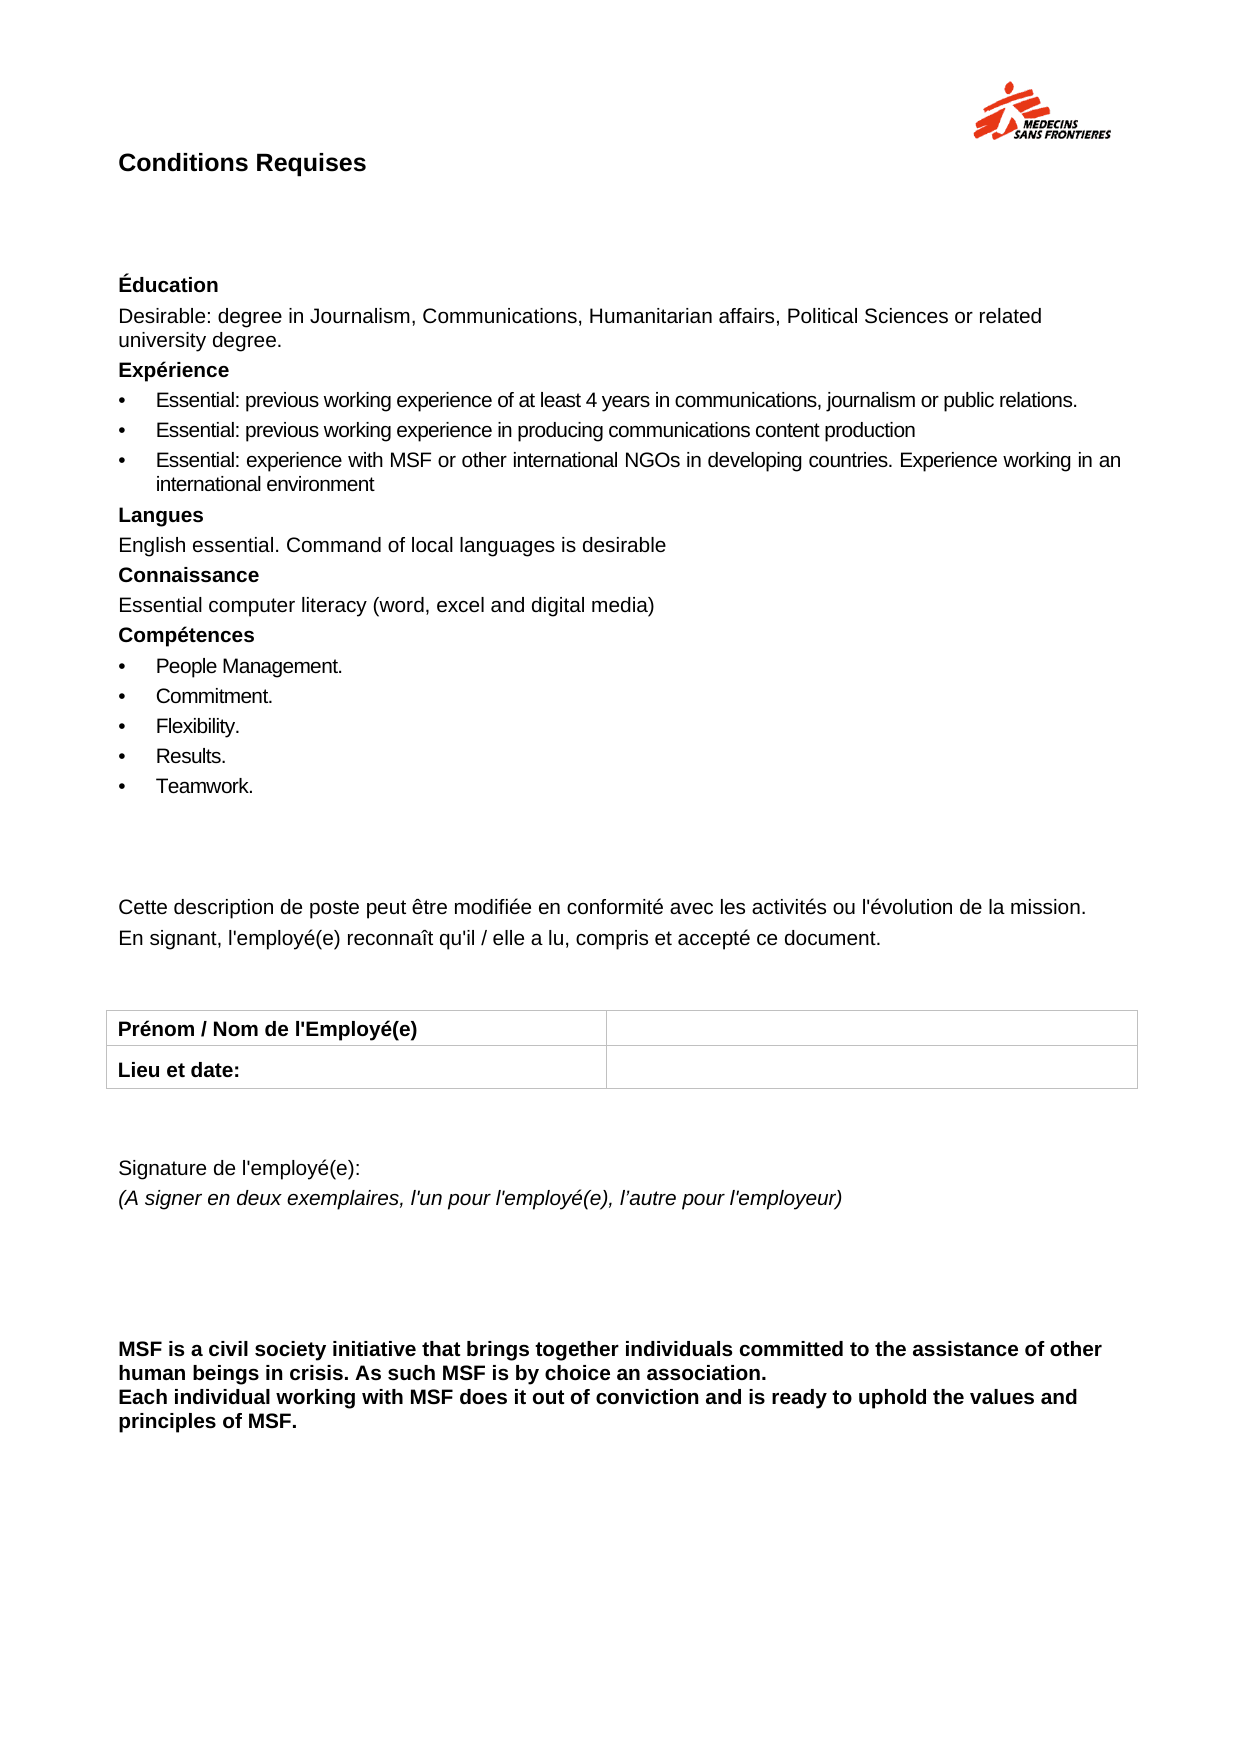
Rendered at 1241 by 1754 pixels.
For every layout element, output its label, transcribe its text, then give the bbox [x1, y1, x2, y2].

text En signant, l'employé(e) reconnaît qu'il / elle a lu, compris et accepté ce document. [118, 925, 1122, 949]
text MSF is a civil society initiative that brings together individuals committed to the assistance of other human beings in crisis. As such MSF is by choice an association. Each individual working with MSF does it out of conviction and is ready to uphold the values and principles of MSF. [118, 1337, 1122, 1433]
table_header Prénom / Nom de l'Employé(e) [107, 1011, 606, 1045]
text (A signer en deux exemplaires, l'un pour l'employé(e), l’autre pour l'employeur) [118, 1186, 1122, 1210]
table_header [607, 1011, 1137, 1045]
table_cell Lieu et date: [107, 1046, 606, 1088]
table_cell [607, 1046, 1137, 1088]
text Signature de l'employé(e): [118, 1156, 1122, 1180]
text Cette description de poste peut être modifiée en conformité avec les activités ou l'évolution de la mission. [118, 895, 1122, 919]
